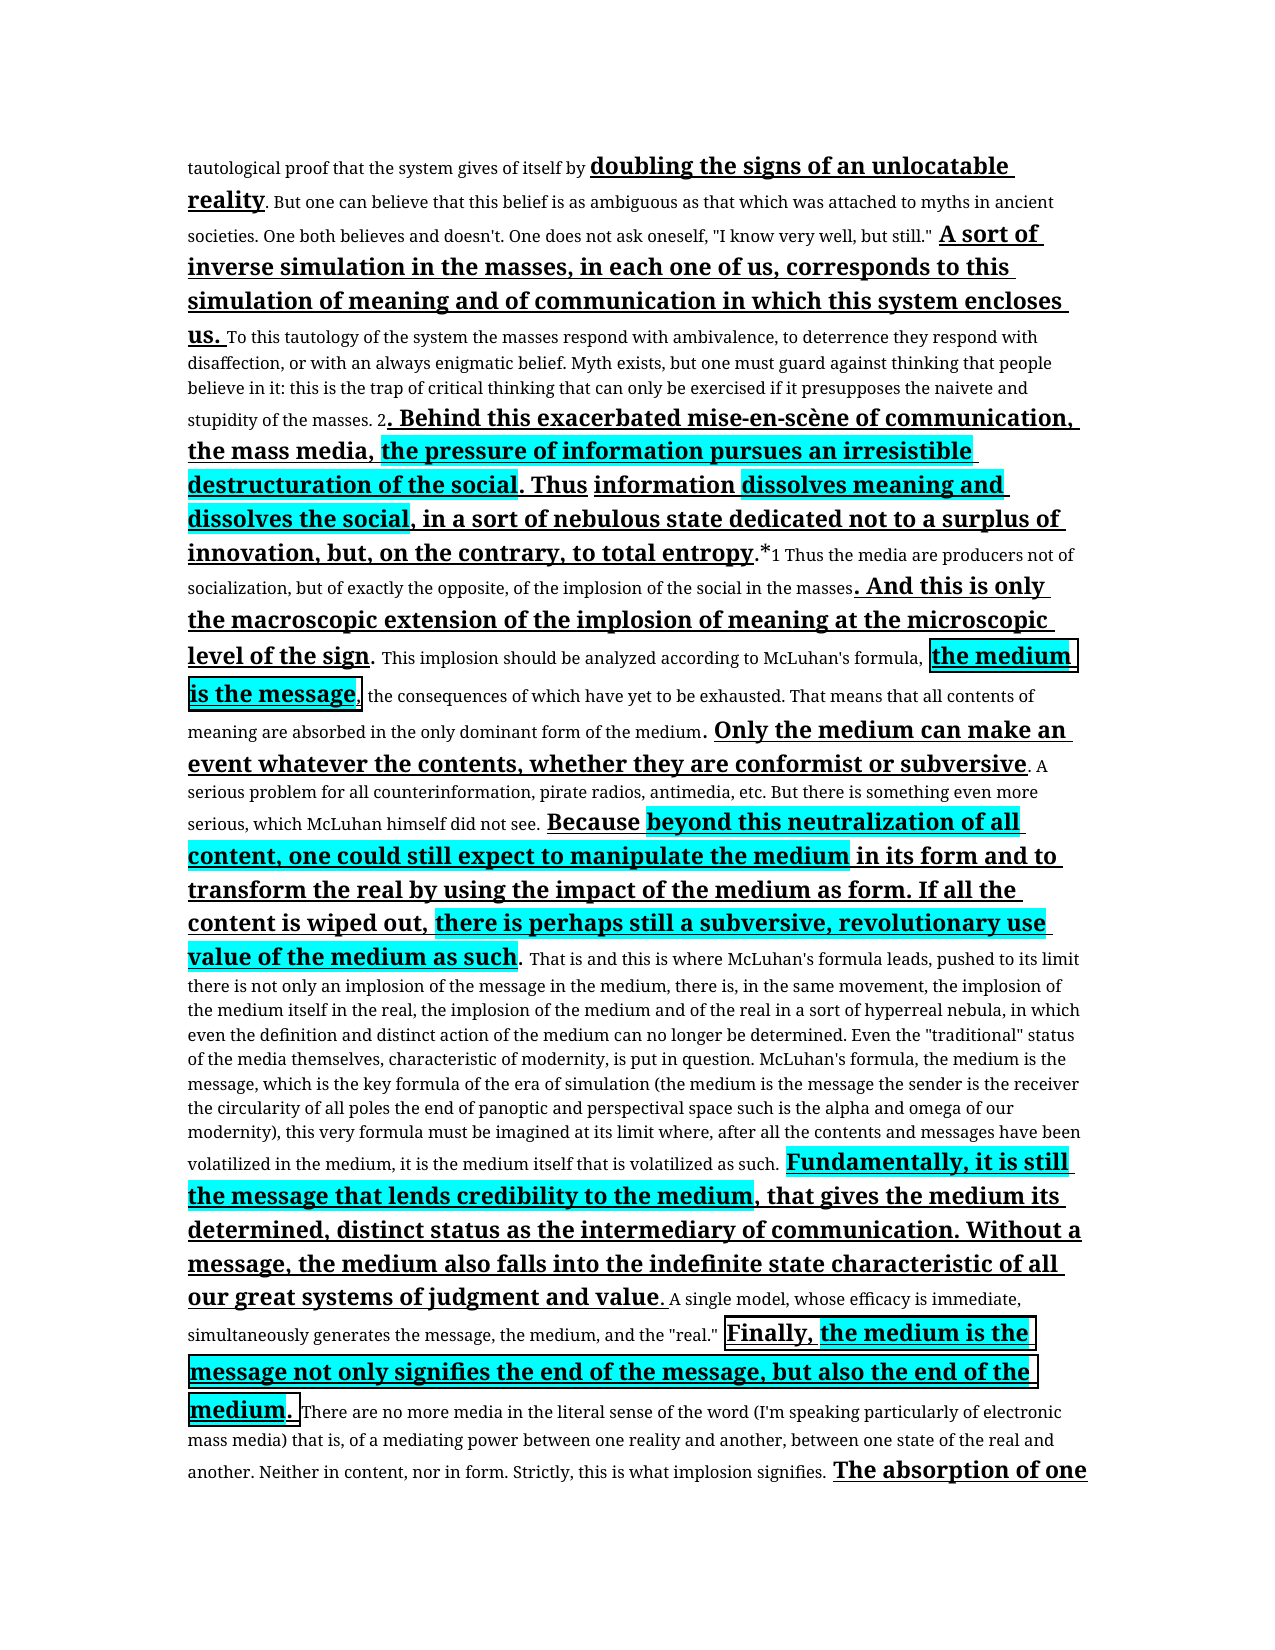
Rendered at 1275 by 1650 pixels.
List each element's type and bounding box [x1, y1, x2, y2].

text [187, 150, 1087, 1485]
